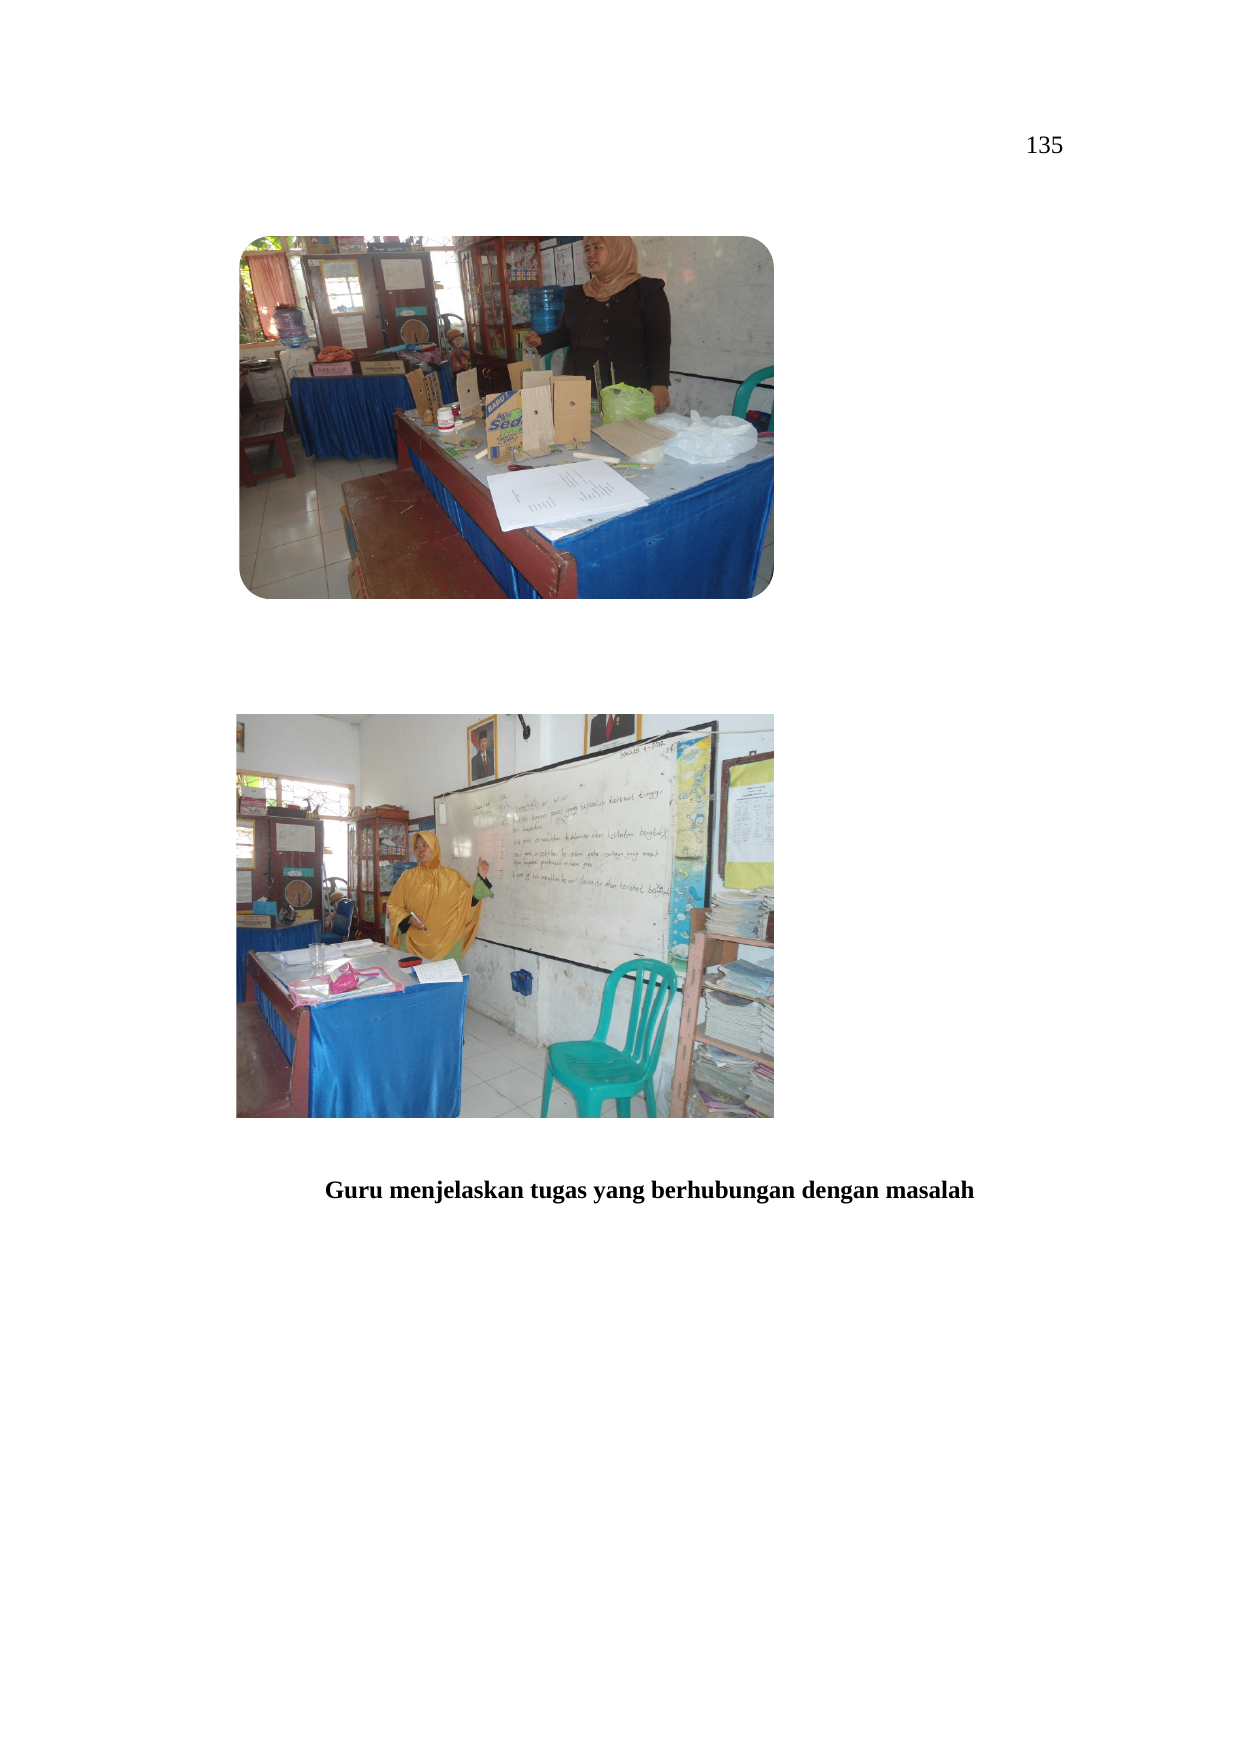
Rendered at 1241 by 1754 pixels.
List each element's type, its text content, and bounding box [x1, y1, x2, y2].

text Guru menjelaskan tugas yang berhubungan dengan masalah [236, 1175, 1063, 1204]
picture [239, 236, 774, 599]
picture [236, 714, 774, 1118]
